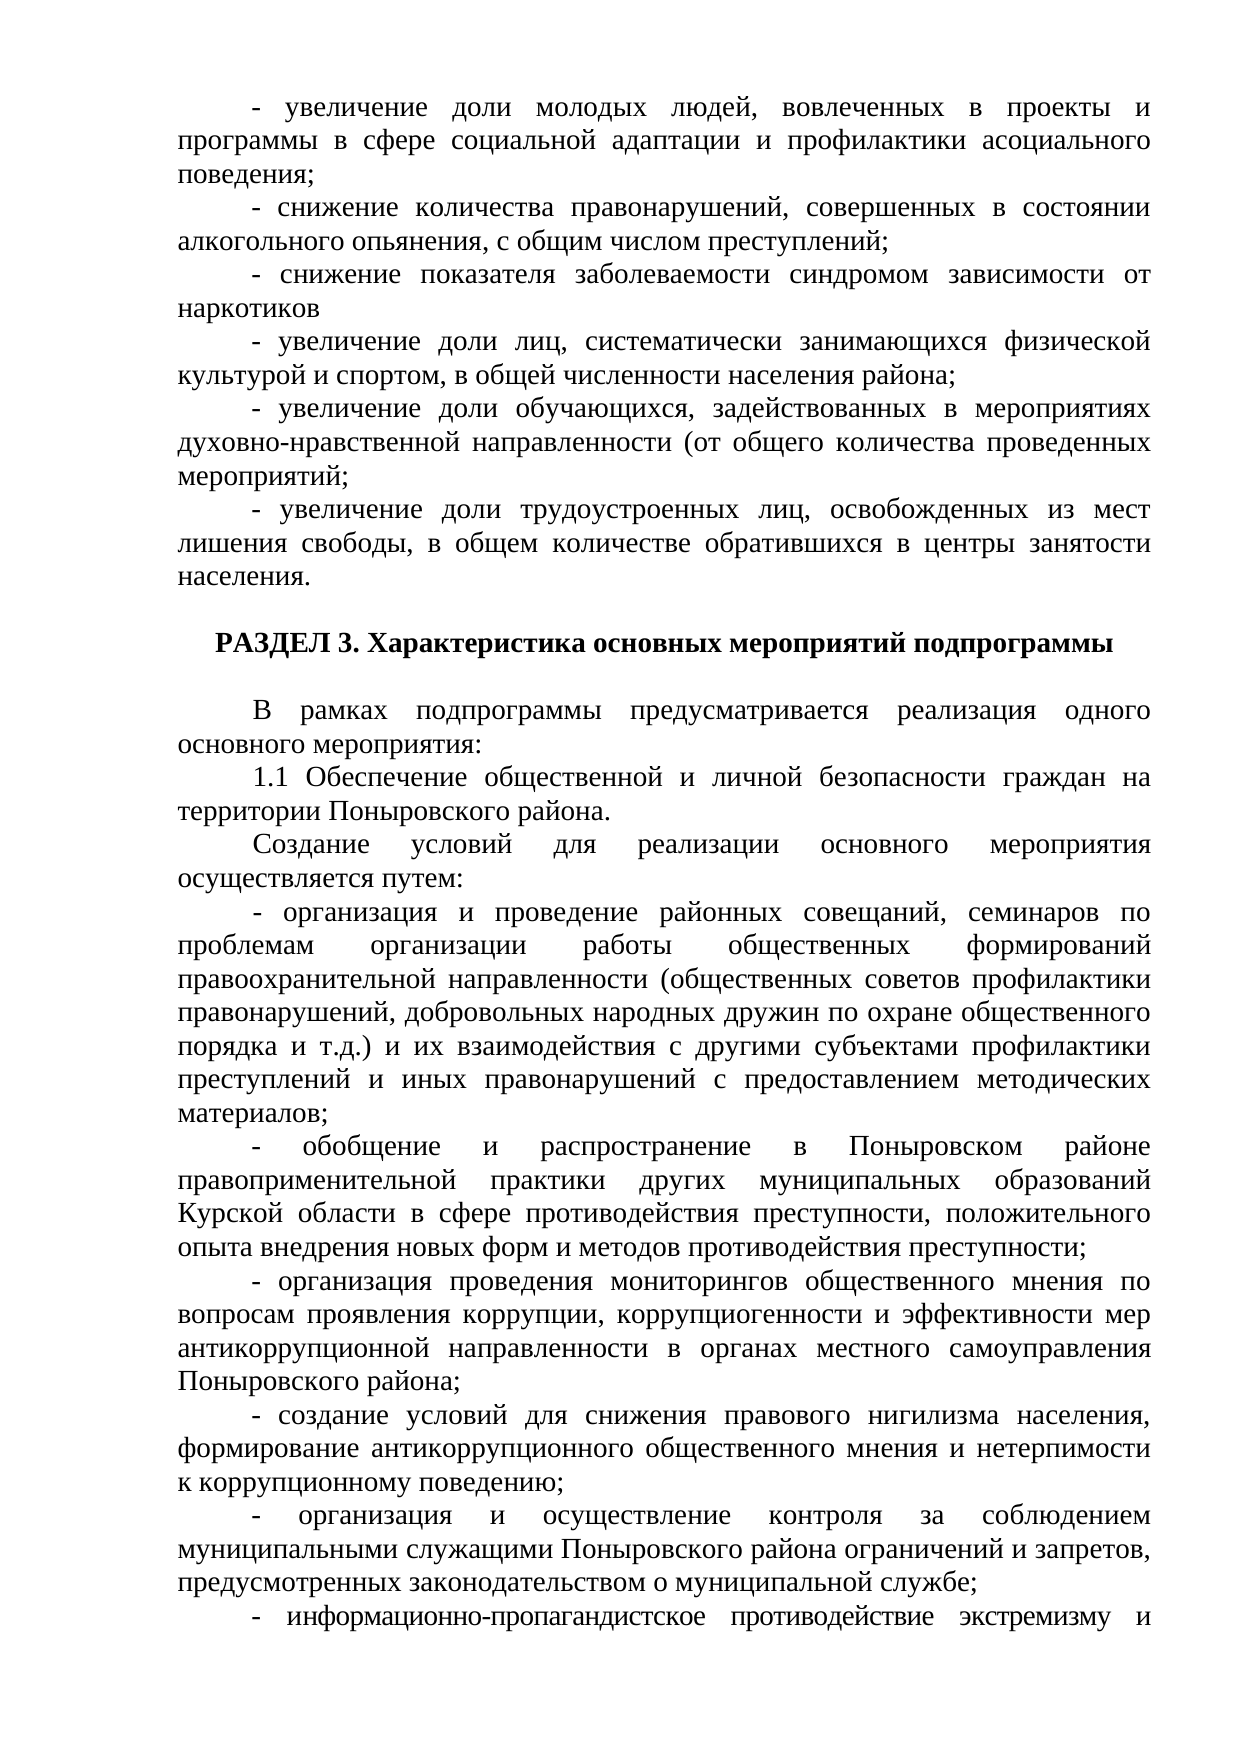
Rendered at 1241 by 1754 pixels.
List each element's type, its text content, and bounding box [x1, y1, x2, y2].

text - организация проведения мониторингов общественного мнения по вопросам проявления коррупции, коррупциогенности и эффективности мер антикоррупционной направленности в органах местного самоуправления Поныровского района; [177, 1263, 1152, 1397]
text - увеличение доли обучающихся, задействованных в мероприятиях духовно-нравственной направленности (от общего количества проведенных мероприятий; [177, 391, 1152, 491]
text - организация и осуществление контроля за соблюдением муниципальными служащими Поныровского района ограничений и запретов, предусмотренных законодательством о муниципальной службе; [177, 1497, 1152, 1598]
text - обобщение и распространение в Поныровском районе правоприменительной практики других муниципальных образований Курской области в сфере противодействия преступности, положительного опыта внедрения новых форм и методов противодействия преступности; [177, 1128, 1152, 1263]
text - создание условий для снижения правового нигилизма населения, формирование антикоррупционного общественного мнения и нетерпимости к коррупционному поведению; [177, 1397, 1152, 1497]
text - увеличение доли молодых людей, вовлеченных в проекты и программы в сфере социальной адаптации и профилактики асоциального поведения; [177, 89, 1152, 189]
text 1.1 Обеспечение общественной и личной безопасности граждан на территории Поныровского района. [177, 759, 1152, 827]
text РАЗДЕЛ 3. Характеристика основных мероприятий подпрограммы [177, 625, 1152, 659]
text - организация и проведение районных совещаний, семинаров по проблемам организации работы общественных формирований правоохранительной направленности (общественных советов профилактики правонарушений, добровольных народных дружин по охране общественного порядка и т.д.) и их взаимодействия с другими субъектами профилактики преступлений и иных правонарушений с предоставлением методических материалов; [177, 894, 1152, 1128]
text - снижение количества правонарушений, совершенных в состоянии алкогольного опьянения, с общим числом преступлений; [177, 189, 1152, 256]
text Создание условий для реализации основного мероприятия осуществляется путем: [177, 827, 1152, 894]
text - увеличение доли лиц, систематически занимающихся физической культурой и спортом, в общей численности населения района; [177, 323, 1152, 391]
text - снижение показателя заболеваемости синдромом зависимости от наркотиков [177, 256, 1152, 323]
text - увеличение доли трудоустроенных лиц, освобожденных из мест лишения свободы, в общем количестве обратившихся в центры занятости населения. [177, 491, 1152, 592]
text В рамках подпрограммы предусматривается реализация одного основного мероприятия: [177, 692, 1152, 759]
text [177, 1598, 1152, 1632]
